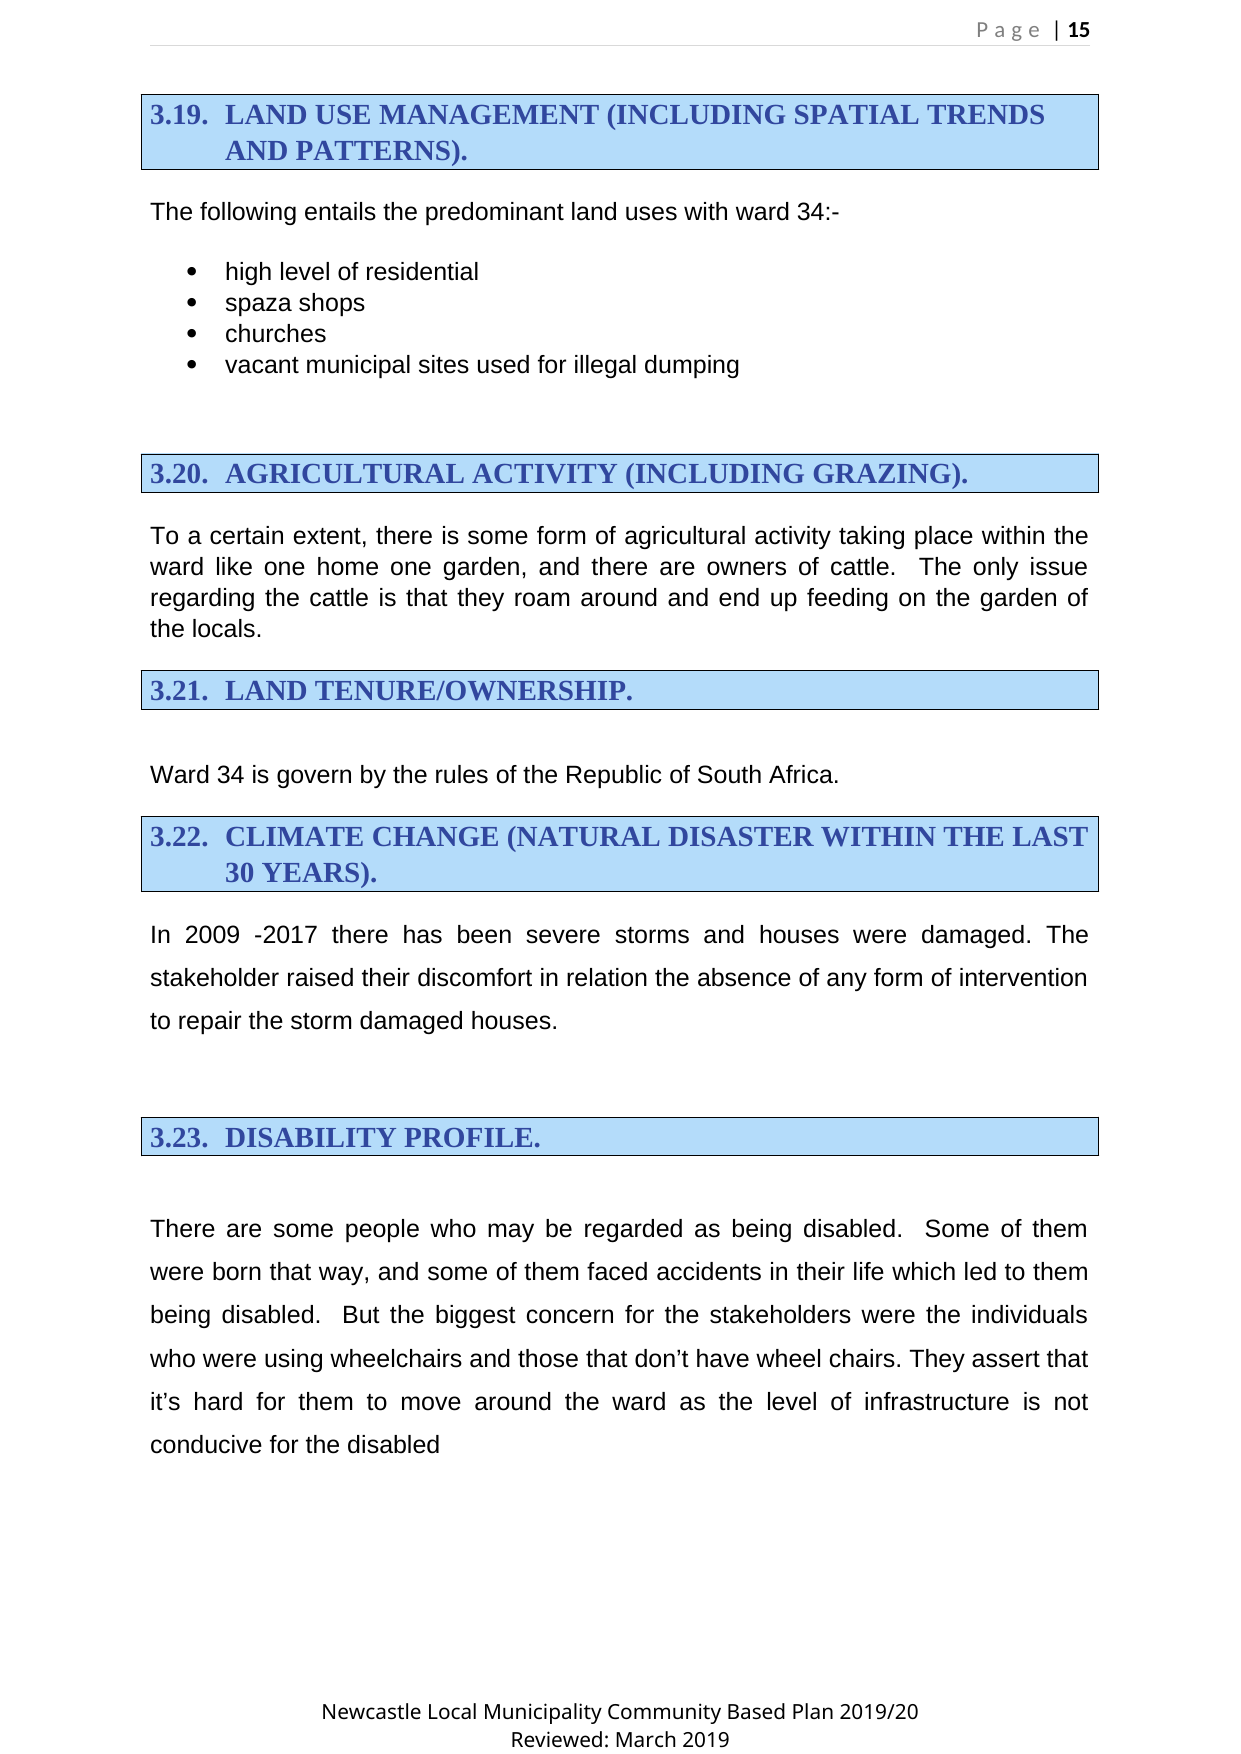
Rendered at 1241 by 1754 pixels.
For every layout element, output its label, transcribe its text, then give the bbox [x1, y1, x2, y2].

list churches [187, 319, 1090, 348]
list vacant municipal sites used for illegal dumping [187, 351, 1090, 379]
text To a certain extent, there is some form of agricultural activity taking place within the ward like one home one garden, and there are owners of cattle. The only issue regarding the cattle is that they roam around and end up feeding on the garden of the locals. [150, 521, 1090, 643]
subtitle CLIMATE CHANGE (NATURAL DISASTER WITHIN THE LAST 30 YEARS). [142, 817, 1098, 891]
subtitle DISABILITY PROFILE. [142, 1118, 1098, 1155]
list spaza shops [187, 288, 1090, 317]
text The following entails the predominant land uses with ward 34:- [150, 197, 1090, 226]
subtitle LAND USE MANAGEMENT (INCLUDING SPATIAL TRENDS AND PATTERNS). [142, 95, 1098, 169]
subtitle AGRICULTURAL ACTIVITY (INCLUDING GRAZING). [142, 455, 1098, 492]
text Ward 34 is govern by the rules of the Republic of South Africa. [150, 760, 1090, 789]
subtitle LAND TENURE/OWNERSHIP. [142, 671, 1098, 709]
list high level of residential [187, 257, 1090, 286]
text There are some people who may be regarded as being disabled. Some of them were born that way, and some of them faced accidents in their life which led to them being disabled. But the biggest concern for the stakeholders were the individuals who were using wheelchairs and those that don’t have wheel chairs. They assert that it’s hard for them to move around the ward as the level of infrastructure is not conducive for the disabled [150, 1214, 1090, 1459]
text In 2009 -2017 there has been severe storms and houses were damaged. The stakeholder raised their discomfort in relation the absence of any form of intervention to repair the storm damaged houses. [150, 920, 1090, 1035]
